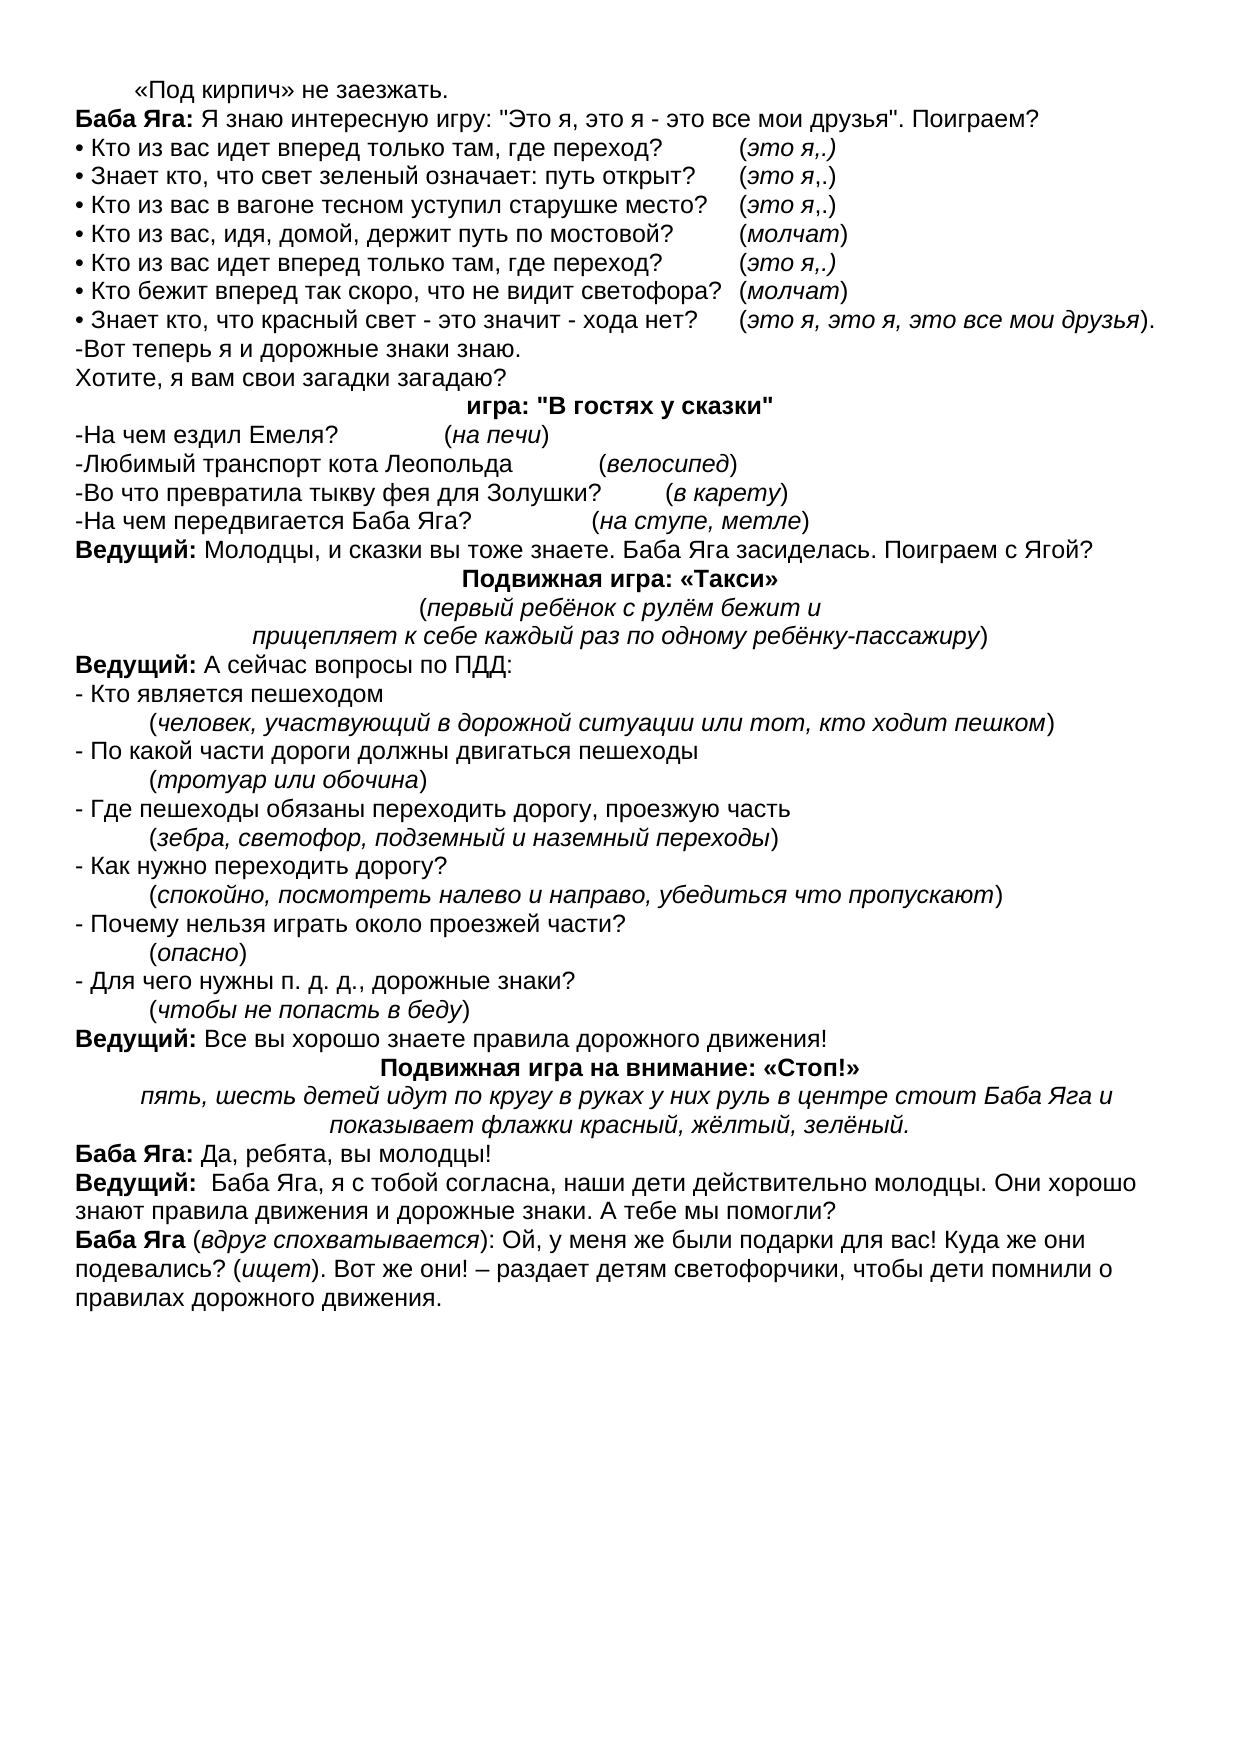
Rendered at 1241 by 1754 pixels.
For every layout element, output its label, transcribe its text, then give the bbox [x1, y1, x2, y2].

text (спокойно, посмотреть налево и направо, убедиться что пропускают) [75, 880, 1165, 909]
text «Под кирпич» не заезжать. [75, 75, 1165, 104]
text Ведущий: Баба Яга, я с тобой согласна, наши дети действительно молодцы. Они хорошо знают правила движения и дорожные знаки. А тебе мы помогли? [75, 1167, 1165, 1225]
text • Кто бежит вперед так скоро, что не видит светофора? (молчат) [75, 276, 1165, 305]
text -На чем передвигается Баба Яга? (на ступе, метле) [75, 506, 1165, 535]
text пять, шесть детей идут по кругу в руках у них руль в центре стоит Баба Яга и показывает флажки красный, жёлтый, зелёный. [75, 1081, 1165, 1139]
text (зебра, светофор, подземный и наземный переходы) [75, 822, 1165, 851]
text • Кто из вас идет вперед только там, где переход? (это я,.) [75, 247, 1165, 276]
text прицепляет к себе каждый раз по одному ребёнку-пассажиру) [75, 621, 1165, 650]
text Баба Яга: Да, ребята, вы молодцы! [75, 1139, 1165, 1167]
text (человек, участвующий в дорожной ситуации или тот, кто ходит пешком) [75, 707, 1165, 736]
text - По какой части дороги должны двигаться пешеходы [75, 736, 1165, 765]
text • Знает кто, что свет зеленый означает: путь открыт? (это я,.) [75, 161, 1165, 190]
text • Кто из вас идет вперед только там, где переход? (это я,.) [75, 132, 1165, 161]
text • Знает кто, что красный свет - это значит - хода нет? (это я, это я, это все мои друзья). [75, 305, 1165, 334]
text игра: "В гостях у сказки" [75, 391, 1165, 420]
text Подвижная игра: «Такси» [75, 564, 1165, 592]
text Подвижная игра на внимание: «Стоп!» [75, 1052, 1165, 1081]
text - Для чего нужны п. д. д., дорожные знаки? [75, 966, 1165, 995]
text Хотите, я вам свои загадки загадаю? [75, 362, 1165, 391]
text -Во что превратила тыкву фея для Золушки? (в карету) [75, 477, 1165, 506]
text Ведущий: А сейчас вопросы по ПДД: [75, 650, 1165, 679]
text - Как нужно переходить дорогу? [75, 851, 1165, 880]
text • Кто из вас, идя, домой, держит путь по мостовой? (молчат) [75, 219, 1165, 247]
text - Где пешеходы обязаны переходить дорогу, проезжую часть [75, 794, 1165, 822]
text (тротуар или обочина) [75, 765, 1165, 794]
text Баба Яга: Я знаю интересную игру: "Это я, это я - это все мои друзья". Поиграем? [75, 104, 1165, 132]
text Ведущий: Молодцы, и сказки вы тоже знаете. Баба Яга засиделась. Поиграем с Ягой? [75, 535, 1165, 564]
text -Любимый транспорт кота Леопольда (велосипед) [75, 449, 1165, 477]
text Баба Яга (вдруг спохватывается): Ой, у меня же были подарки для вас! Куда же они подевались? (ищет). Вот же они! – раздает детям светофорчики, чтобы дети помнили о правилах дорожного движения. [75, 1225, 1165, 1311]
text (опасно) [75, 937, 1165, 966]
text -На чем ездил Емеля? (на печи) [75, 420, 1165, 449]
text -Вот теперь я и дорожные знаки знаю. [75, 334, 1165, 362]
text • Кто из вас в вагоне тесном уступил старушке место? (это я,.) [75, 190, 1165, 219]
text (первый ребёнок с рулём бежит и [75, 592, 1165, 621]
text (чтобы не попасть в беду) [75, 995, 1165, 1024]
text - Почему нельзя играть около проезжей части? [75, 909, 1165, 937]
text - Кто является пешеходом [75, 679, 1165, 707]
text Ведущий: Все вы хорошо знаете правила дорожного движения! [75, 1024, 1165, 1052]
